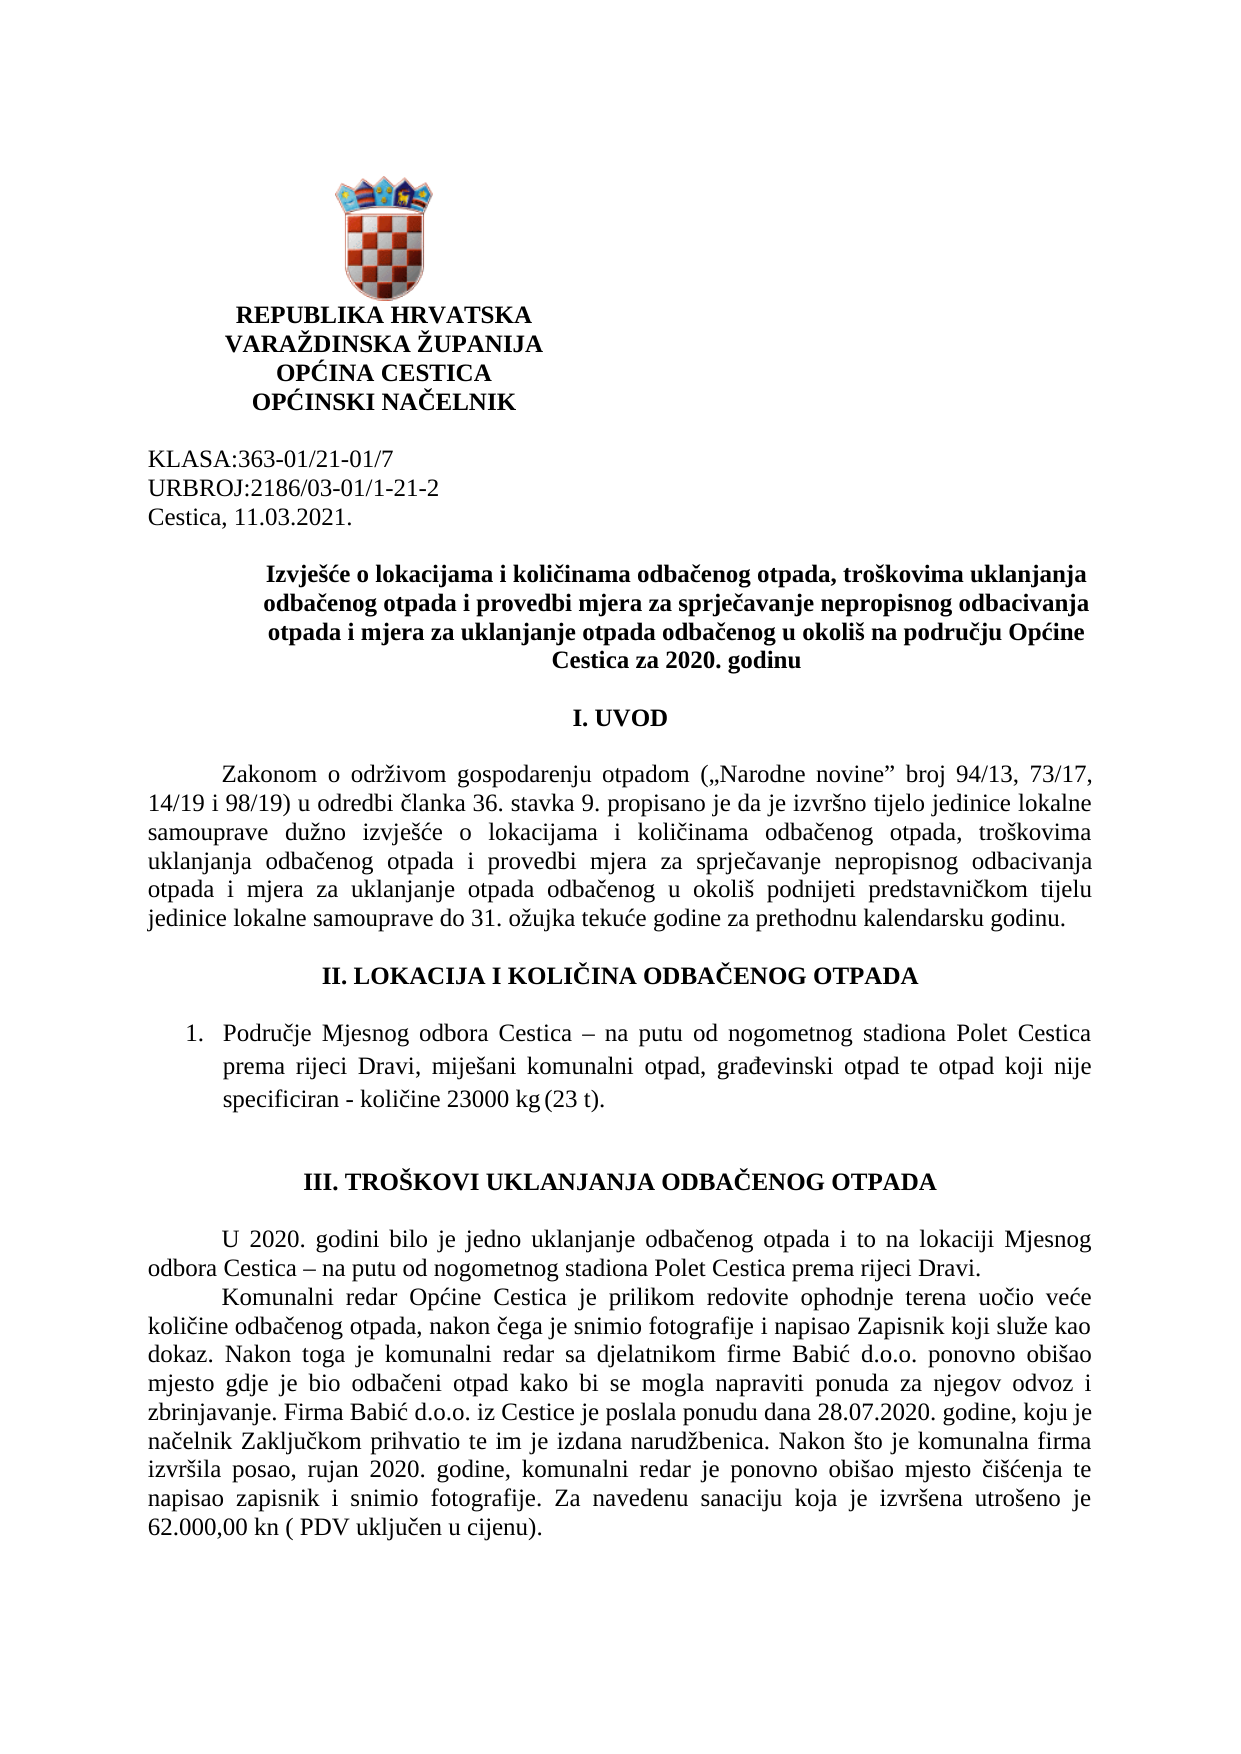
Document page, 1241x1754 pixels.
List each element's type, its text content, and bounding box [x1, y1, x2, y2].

text III. TROŠKOVI UKLANJANJA ODBAČENOG OTPADA [148, 1167, 1093, 1196]
text OPĆINSKI NAČELNIK [148, 387, 620, 415]
text Cestica, 11.03.2021. [148, 502, 1093, 530]
text Zakonom o održivom gospodarenju otpadom („Narodne novine” broj 94/13, 73/17, 14/19 i 98/19) u odredbi članka 36. stavka 9. propisano je da je izvršno tijelo jedinice lokalne samouprave dužno izvješće o lokacijama i količinama odbačenog otpada, troškovima uklanjanja odbačenog otpada i provedbi mjera za sprječavanje nepropisnog odbacivanja otpada i mjera za uklanjanje otpada odbačenog u okoliš podnijeti predstavničkom tijelu jedinice lokalne samouprave do 31. ožujka tekuće godine za prethodnu kalendarsku godinu. [148, 759, 1093, 932]
text REPUBLIKA HRVATSKA [148, 300, 620, 329]
list Područje Mjesnog odbora Cestica – na putu od nogometnog stadiona Polet Cestica prema rijeci Dravi, miješani komunalni otpad, građevinski otpad te otpad koji nije specificiran - količine 23000 kg (23 t). [185, 1018, 1093, 1113]
text U 2020. godini bilo je jedno uklanjanje odbačenog otpada i to na lokaciji Mjesnog odbora Cestica – na putu od nogometnog stadiona Polet Cestica prema rijeci Dravi. [148, 1224, 1093, 1282]
text KLASA:363-01/21-01/7 [148, 444, 1093, 473]
text Izvješće o lokacijama i količinama odbačenog otpada, troškovima uklanjanja odbačenog otpada i provedbi mjera za sprječavanje nepropisnog odbacivanja otpada i mjera za uklanjanje otpada odbačenog u okoliš na području Općine Cestica za 2020. godinu [260, 559, 1093, 674]
text I. UVOD [148, 703, 1093, 732]
text VARAŽDINSKA ŽUPANIJA [148, 329, 620, 358]
picture [335, 176, 433, 301]
text II. LOKACIJA I KOLIČINA ODBAČENOG OTPADA [148, 961, 1093, 989]
text Komunalni redar Općine Cestica je prilikom redovite ophodnje terena uočio veće količine odbačenog otpada, nakon čega je snimio fotografije i napisao Zapisnik koji služe kao dokaz. Nakon toga je komunalni redar sa djelatnikom firme Babić d.o.o. ponovno obišao mjesto gdje je bio odbačeni otpad kako bi se mogla napraviti ponuda za njegov odvoz i zbrinjavanje. Firma Babić d.o.o. iz Cestice je poslala ponudu dana 28.07.2020. godine, koju je načelnik Zaključkom prihvatio te im je izdana narudžbenica. Nakon što je komunalna firma izvršila posao, rujan 2020. godine, komunalni redar je ponovno obišao mjesto čišćenja te napisao zapisnik i snimio fotografije. Za navedenu sanaciju koja je izvršena utrošeno je 62.000,00 kn ( PDV uključen u cijenu). [148, 1282, 1093, 1541]
text URBROJ:2186/03-01/1-21-2 [148, 473, 1093, 502]
text OPĆINA CESTICA [148, 358, 620, 387]
